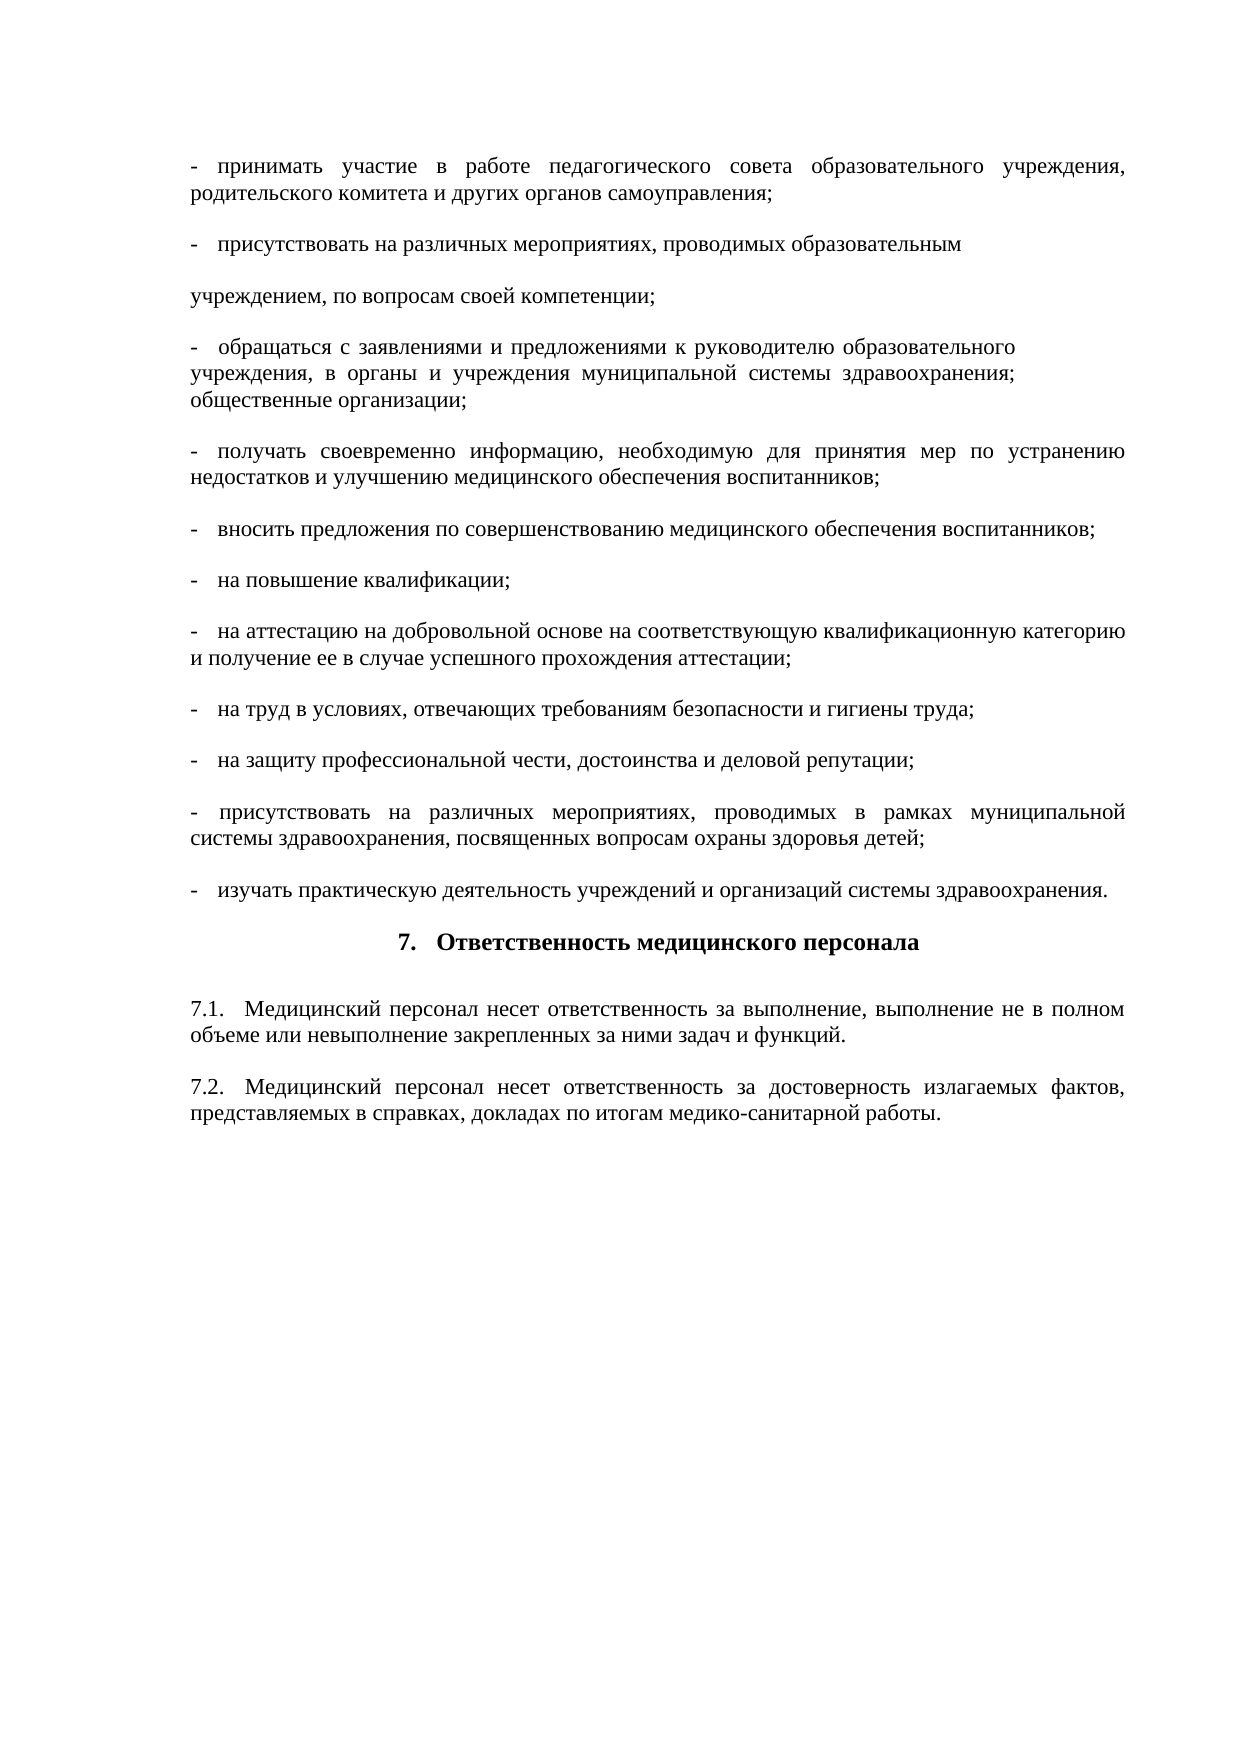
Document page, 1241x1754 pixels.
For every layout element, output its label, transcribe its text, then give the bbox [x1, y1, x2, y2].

list на защиту профессиональной чести, достоинства и деловой репутации; [190, 747, 1127, 773]
list вносить предложения по совершенствованию медицинского обеспечения воспитанников; [190, 515, 1127, 541]
list Ответственность медицинского персонала [190, 927, 1127, 956]
list присутствовать на различных мероприятиях, проводимых в рамках муниципальной системы здравоохранения, посвященных вопросам охраны здоровья детей; [190, 798, 1127, 851]
list присутствовать на различных мероприятиях, проводимых образовательным [190, 230, 1127, 257]
list изучать практическую деятельность учреждений и организаций системы здравоохранения. [190, 876, 1127, 902]
text учреждением, по вопросам своей компетенции; [190, 282, 1127, 308]
list обращаться с заявлениями и предложениями к руководителю образовательного учреждения, в органы и учреждения муниципальной системы здравоохранения; общественные организации; [190, 333, 1016, 412]
list на повышение квалификации; [190, 566, 1127, 592]
list Медицинский персонал несет ответственность за достоверность излагаемых фактов, представляемых в справках, докладах по итогам медико-санитарной работы. [190, 1073, 1127, 1126]
list принимать участие в работе педагогического совета образовательного учреждения, родительского комитета и других органов самоуправления; [190, 153, 1127, 205]
list на аттестацию на добровольной основе на соответствующую квалификационную категорию и получение ее в случае успешного прохождения аттестации; [190, 617, 1127, 670]
list Медицинский персонал несет ответственность за выполнение, выполнение не в полном объеме или невыполнение закрепленных за ними задач и функций. [190, 995, 1127, 1048]
list на труд в условиях, отвечающих требованиям безопасности и гигиены труда; [190, 695, 1127, 722]
list получать своевременно информацию, необходимую для принятия мер по устранению недостатков и улучшению медицинского обеспечения воспитанников; [190, 437, 1127, 490]
